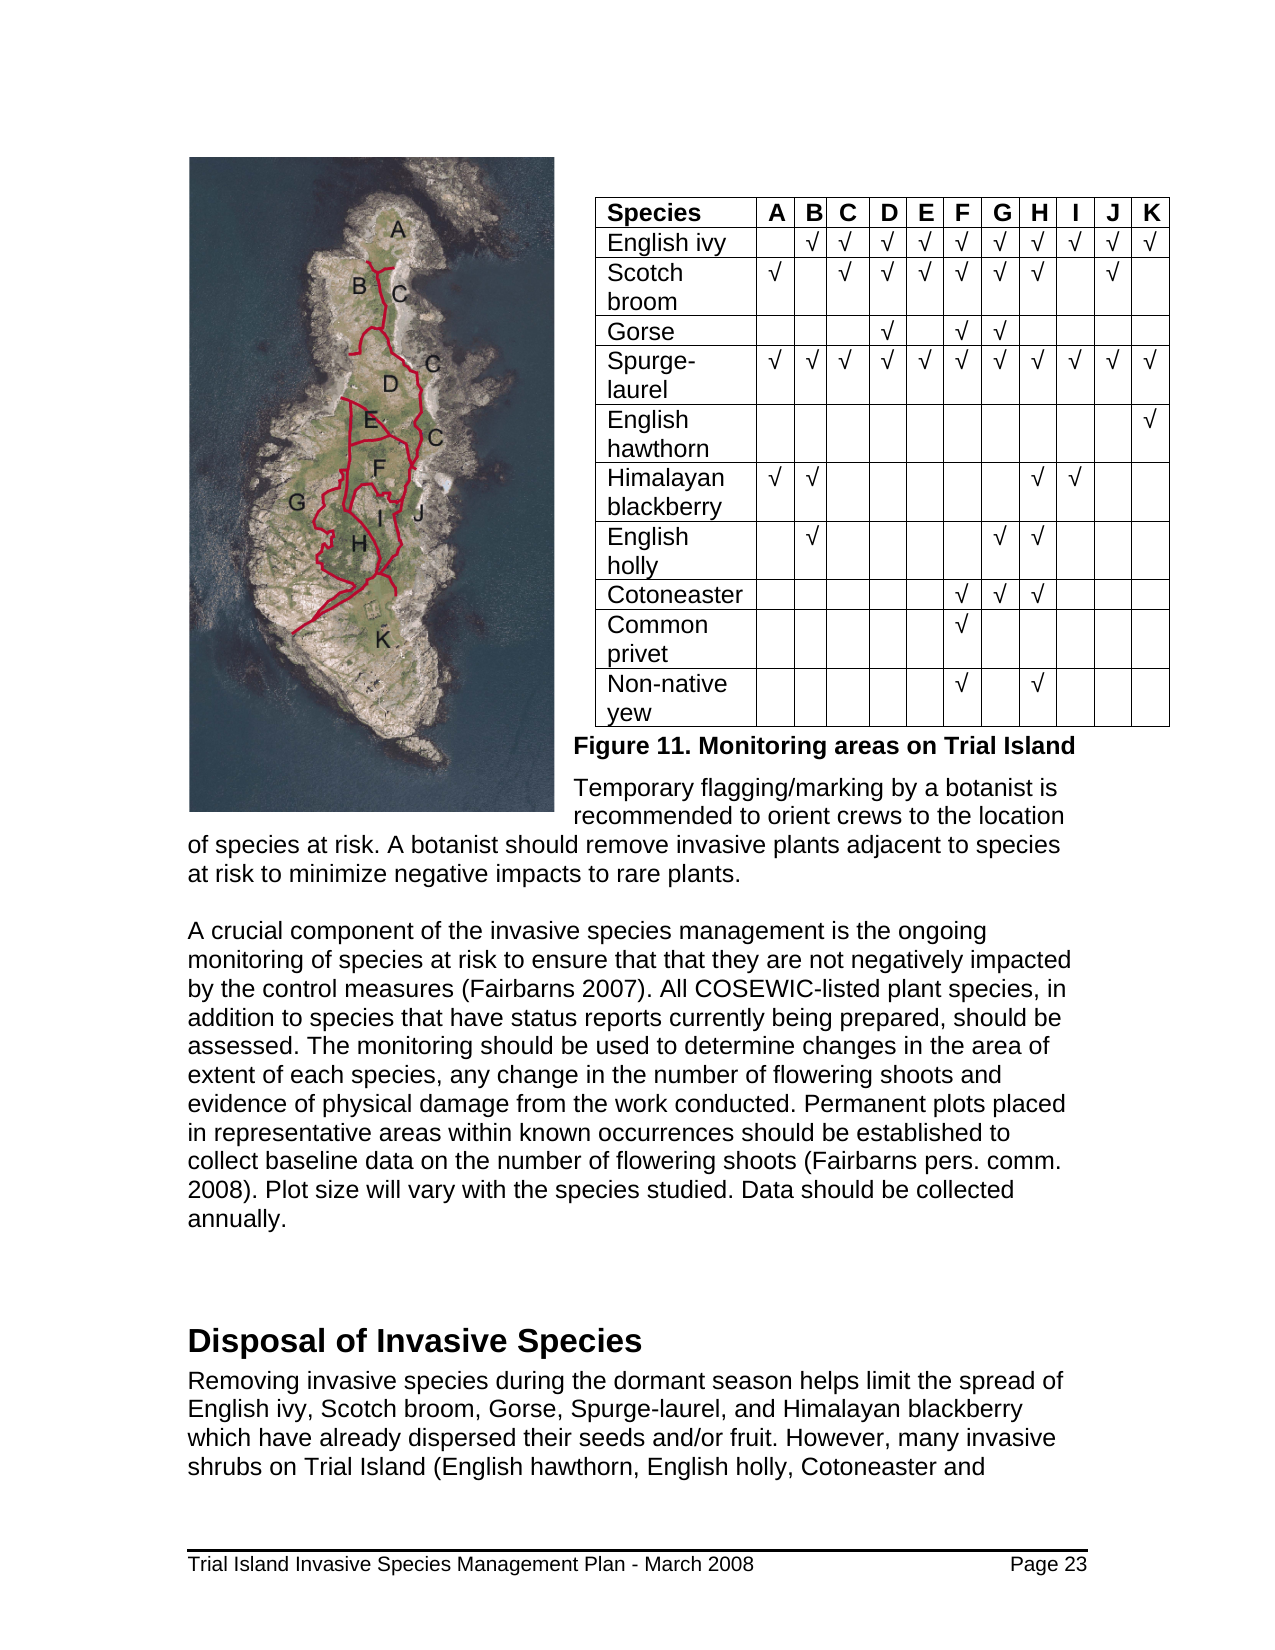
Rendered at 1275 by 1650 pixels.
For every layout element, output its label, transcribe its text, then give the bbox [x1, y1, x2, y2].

table_cell √ [827, 228, 869, 257]
table_cell [757, 405, 794, 462]
table_cell √ [944, 610, 981, 668]
table_cell [1132, 522, 1169, 579]
table_cell [907, 522, 943, 579]
table_cell √ [757, 463, 794, 521]
table_cell [757, 669, 794, 726]
table_cell √ [907, 228, 943, 257]
table_cell √ [982, 522, 1019, 579]
table_cell √ [1020, 228, 1056, 257]
table_cell [1057, 669, 1094, 726]
table_cell Scotch broom [596, 258, 756, 315]
table_cell [907, 463, 943, 521]
table_cell [757, 228, 794, 257]
table_cell √ [1057, 346, 1094, 404]
table_cell √ [1132, 346, 1169, 404]
table_header J [1095, 198, 1131, 227]
table_cell [1132, 463, 1169, 521]
table_cell √ [870, 346, 906, 404]
table_cell [1095, 405, 1131, 462]
text Temporary flagging/marking by a botanist is recommended to orient crews to the location of species at risk. A botanist should remove invasive plants adjacent to species at risk to minimize negative impacts to rare plants. [187, 772, 1088, 887]
table_cell [795, 405, 826, 462]
table_cell Non-native yew [596, 669, 756, 726]
table_cell [757, 580, 794, 609]
table_cell √ [944, 228, 981, 257]
table_cell [982, 463, 1019, 521]
table_cell [827, 463, 869, 521]
table_header H [1020, 198, 1056, 227]
table_header C [827, 198, 869, 227]
table_cell [982, 405, 1019, 462]
table_cell [757, 522, 794, 579]
table_cell √ [757, 258, 794, 315]
table_cell √ [982, 228, 1019, 257]
table_cell Common privet [596, 610, 756, 668]
table_cell [1020, 316, 1056, 345]
table_cell [1095, 669, 1131, 726]
table_cell √ [795, 522, 826, 579]
table_cell Gorse [596, 316, 756, 345]
table_cell √ [1020, 258, 1056, 315]
table_cell √ [982, 316, 1019, 345]
table_cell [795, 580, 826, 609]
table_cell √ [982, 346, 1019, 404]
table_cell [870, 522, 906, 579]
table_cell √ [907, 258, 943, 315]
table_cell English ivy [596, 228, 756, 257]
table_header G [982, 198, 1019, 227]
table_cell [907, 669, 943, 726]
table_cell [1095, 522, 1131, 579]
table_cell English holly [596, 522, 756, 579]
table_cell [1095, 316, 1131, 345]
table_cell [1057, 316, 1094, 345]
table_cell √ [1020, 580, 1056, 609]
table_cell [827, 669, 869, 726]
table_cell [982, 610, 1019, 668]
table_header K [1132, 198, 1169, 227]
table_cell √ [1095, 228, 1131, 257]
table_cell [827, 316, 869, 345]
table_cell [944, 463, 981, 521]
table_cell √ [1132, 228, 1169, 257]
text Figure 11. Monitoring areas on Trial Island [555, 277, 1088, 760]
table_cell [1020, 405, 1056, 462]
table_cell √ [1020, 346, 1056, 404]
table_cell [944, 522, 981, 579]
table_cell [827, 580, 869, 609]
table_cell [1057, 610, 1094, 668]
table_cell [795, 610, 826, 668]
table_cell √ [1020, 463, 1056, 521]
table_header I [1057, 198, 1094, 227]
table_cell √ [795, 463, 826, 521]
table_cell [870, 463, 906, 521]
table_cell [870, 580, 906, 609]
table_cell √ [827, 346, 869, 404]
table_cell [757, 610, 794, 668]
table_cell √ [1132, 405, 1169, 462]
table_cell [795, 669, 826, 726]
table_cell [1095, 580, 1131, 609]
table_cell √ [944, 316, 981, 345]
table_cell [982, 669, 1019, 726]
table_cell √ [1020, 522, 1056, 579]
table_cell √ [1057, 463, 1094, 521]
text A crucial component of the invasive species management is the ongoing monitoring of species at risk to ensure that that they are not negatively impacted by the control measures (Fairbarns 2007). All COSEWIC-listed plant species, in addition to species that have status reports currently being prepared, should be assessed. The monitoring should be used to determine changes in the area of extent of each species, any change in the number of flowering shoots and evidence of physical damage from the work conducted. Permanent plots placed in representative areas within known occurrences should be established to collect baseline data on the number of flowering shoots (Fairbarns pers. comm. 2008). Plot size will vary with the species studied. Data should be collected annually. [187, 916, 1088, 1232]
table_cell √ [757, 346, 794, 404]
table_cell [1132, 669, 1169, 726]
table_cell Himalayan blackberry [596, 463, 756, 521]
table_cell [1020, 610, 1056, 668]
table_cell [795, 258, 826, 315]
table_cell √ [795, 228, 826, 257]
table_header A [757, 198, 794, 227]
table_cell [1057, 405, 1094, 462]
table_cell √ [1095, 258, 1131, 315]
table_cell √ [1057, 228, 1094, 257]
table_cell [1132, 580, 1169, 609]
table_cell Spurge-laurel [596, 346, 756, 404]
table_cell Cotoneaster [596, 580, 756, 609]
table_cell [1095, 610, 1131, 668]
table_cell √ [1020, 669, 1056, 726]
table_cell [1057, 580, 1094, 609]
table_cell [870, 669, 906, 726]
table_cell √ [944, 669, 981, 726]
table_cell √ [982, 258, 1019, 315]
table_cell [757, 316, 794, 345]
table_cell √ [1095, 346, 1131, 404]
table_cell [795, 316, 826, 345]
table_cell [907, 580, 943, 609]
table_header D [870, 198, 906, 227]
table_cell [1095, 463, 1131, 521]
table_cell [870, 610, 906, 668]
table_cell [1132, 610, 1169, 668]
table_cell √ [982, 580, 1019, 609]
table_cell [827, 522, 869, 579]
table_cell √ [870, 228, 906, 257]
table_cell √ [870, 316, 906, 345]
table_cell √ [944, 346, 981, 404]
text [187, 1366, 1088, 1481]
table_cell √ [944, 580, 981, 609]
subtitle Disposal of Invasive Species [187, 1321, 1088, 1359]
table_cell [827, 610, 869, 668]
table_header F [944, 198, 981, 227]
table_header E [907, 198, 943, 227]
table_cell [1132, 316, 1169, 345]
table_header Species [596, 198, 756, 227]
table_cell [827, 405, 869, 462]
table_cell [907, 610, 943, 668]
table_cell [870, 405, 906, 462]
table_cell [907, 405, 943, 462]
table_cell [1057, 522, 1094, 579]
table_cell [944, 405, 981, 462]
table_cell √ [907, 346, 943, 404]
table_cell [907, 316, 943, 345]
table_cell √ [827, 258, 869, 315]
table_cell English hawthorn [596, 405, 756, 462]
table_cell [1057, 258, 1094, 315]
table_cell √ [870, 258, 906, 315]
table_cell √ [944, 258, 981, 315]
picture [189, 157, 555, 812]
table_cell [1132, 258, 1169, 315]
table_cell √ [795, 346, 826, 404]
table_header B [795, 198, 826, 227]
